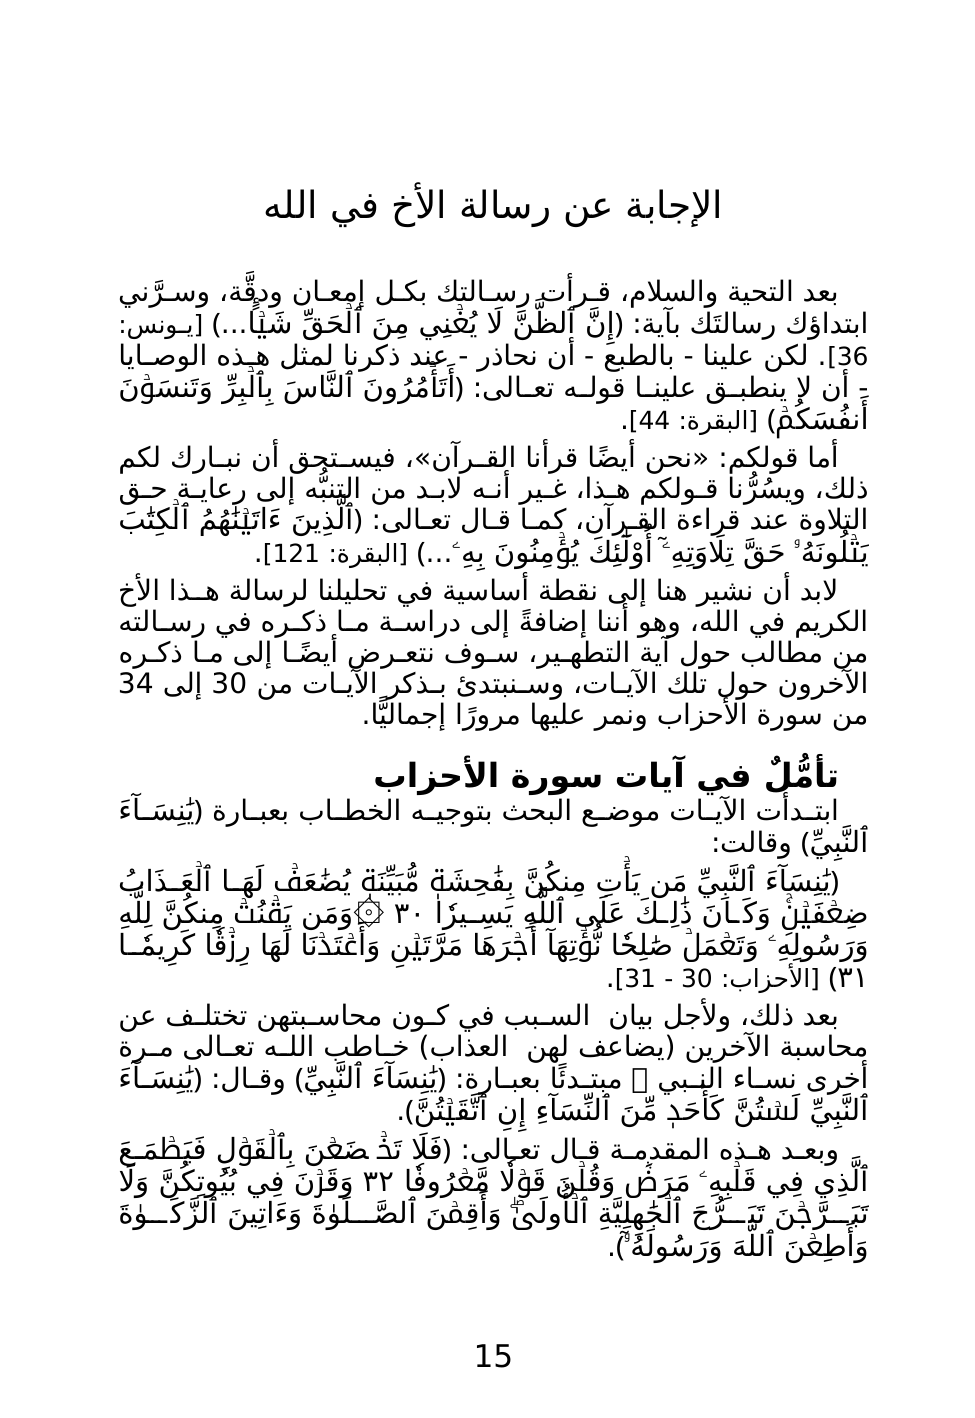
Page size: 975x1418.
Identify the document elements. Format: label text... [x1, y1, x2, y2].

subtitle تأمُّلٌ في آيات سورة الأحزاب [118, 756, 839, 795]
text لابد أن نشير هنا إلى نقطة أساسية في تحليلنا لرسالة هذا الأخ الكريم في الله، وهو أننا إضافةً إلى دراسة ما ذكره في رسالته من مطالب حول آية التطهير، سوف نتعرض أيضًا إلى ما ذكره الآخرون حول تلك الآيات، وسنبتدئ بذكر الآيات من 30 إلى 34 من سورة الأحزاب ونمر عليها مرورًا إجماليًّا. [118, 575, 869, 731]
text أما قولكم: «نحن أيضًا قرأنا القرآن»، فيستحق أن نبارك لكم ذلك، ويسُرُّنا قولكم هذا، غير أنه لابد من التنبُّه إلى رعاية حق التلاوة عند قراءة القرآن، كما قال تعالى: ﴿ٱلَّذِينَ ءَاتَيۡنَٰهُمُ ٱلۡكِتَٰبَ يَتۡلُونَهُۥ حَقَّ تِلَاوَتِهِۦٓ أُوْلَٰٓئِكَ يُؤۡمِنُونَ بِهِۦ...﴾ [البقرة: 121]. [118, 442, 869, 569]
text وبعد هذه المقدمة قال تعالى: ﴿فَلَا تَخۡضَعۡنَ بِٱلۡقَوۡلِ فَيَطۡمَعَ ٱلَّذِي فِي قَلۡبِهِۦ مَرَضٞ وَقُلۡنَ قَوۡلٗا مَّعۡرُوفٗا ٣٢ وَقَرۡنَ فِي بُيُوتِكُنَّ وَلَا تَبَرَّجۡنَ تَبَرُّجَ ٱلۡجَٰهِلِيَّةِ ٱلۡأُولَىٰۖ وَأَقِمۡنَ ٱلصَّلَوٰةَ وَءَاتِينَ ٱلزَّكَوٰةَ وَأَطِعۡنَ ٱللَّهَ وَرَسُولَهُۥٓ﴾. [118, 1134, 869, 1263]
text ابتدأت الآيات موضع البحث بتوجيه الخطاب بعبارة ﴿يَٰنِسَآءَ ٱلنَّبِيِّ﴾ وقالت: [118, 795, 869, 859]
subtitle الإجابة عن رسالة الأخ في الله [118, 183, 869, 227]
text بعد ذلك، ولأجل بيان السبب في كون محاسبتهن تختلف عن محاسبة الآخرين (يضاعف لهن العذاب) خاطب الله تعالى مرة أخرى نساء النبي  مبتدئًا بعبارة: ﴿يَٰنِسَآءَ ٱلنَّبِيِّ﴾ وقال: ﴿يَٰنِسَآءَ ٱلنَّبِيِّ لَسۡتُنَّ كَأَحَدٖ مِّنَ ٱلنِّسَآءِ إِنِ ٱتَّقَيۡتُنَّ﴾. [118, 1001, 869, 1128]
text بعد التحية والسلام، قرأت رسالتك بكل إمعان ودقَّة، وسرَّني ابتداؤك رسالتَك بآية: ﴿إِنَّ ٱلظَّنَّ لَا يُغۡنِي مِنَ ٱلۡحَقِّ شَيۡ‍ًٔا...﴾ [يونس: 36]. لكن علينا - بالطبع - أن نحاذر - عند ذكرنا لمثل هذه الوصايا - أن لا ينطبق علينا قوله تعالى: ﴿أَتَأۡمُرُونَ ٱلنَّاسَ بِٱلۡبِرِّ وَتَنسَوۡنَ أَنفُسَكُمۡ﴾ [البقرة: 44]. [118, 277, 869, 436]
text ﴿يَٰنِسَآءَ ٱلنَّبِيِّ مَن يَأۡتِ مِنكُنَّ بِفَٰحِشَةٖ مُّبَيِّنَةٖ يُضَٰعَفۡ لَهَا ٱلۡعَذَابُ ضِعۡفَيۡنِۚ وَكَانَ ذَٰلِكَ عَلَى ٱللَّهِ يَسِيرٗا ٣٠ ۞وَمَن يَقۡنُتۡ مِنكُنَّ لِلَّهِ وَرَسُولِهِۦ وَتَعۡمَلۡ صَٰلِحٗا نُّؤۡتِهَآ أَجۡرَهَا مَرَّتَيۡنِ وَأَعۡتَدۡنَا لَهَا رِزۡقٗا كَرِيمٗا ٣١﴾ [الأحزاب: 30 - 31]. [118, 866, 869, 995]
